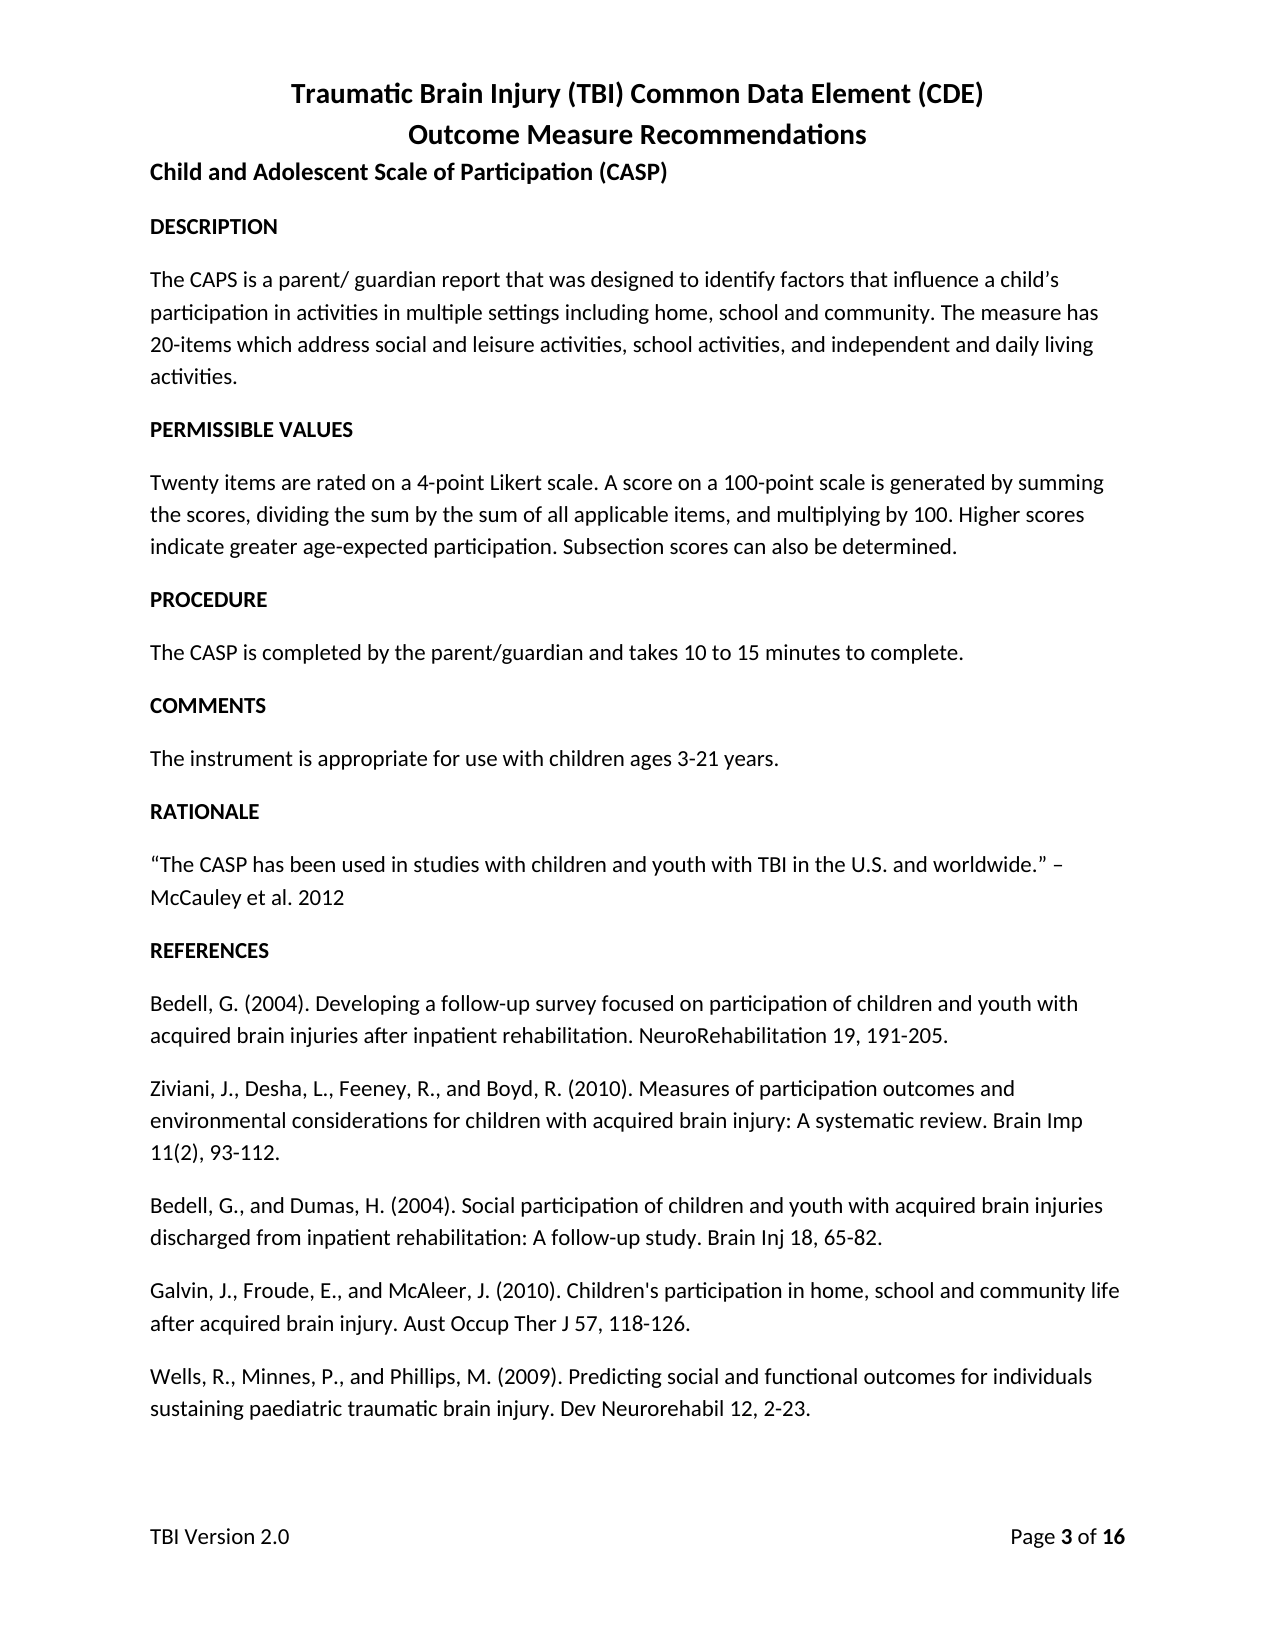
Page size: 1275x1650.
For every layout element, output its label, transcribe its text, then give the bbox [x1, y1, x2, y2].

subtitle RATIONALE [150, 797, 1125, 826]
subtitle REFERENCES [150, 936, 1125, 964]
subtitle DESCRIPTION [150, 212, 1125, 240]
text The CAPS is a parent/ guardian report that was designed to identify factors that influence a child’s participation in activities in multiple settings including home, school and community. The measure has 20-items which address social and leisure activities, school activities, and independent and daily living activities. [150, 265, 1125, 390]
text Ziviani, J., Desha, L., Feeney, R., and Boyd, R. (2010). Measures of participation outcomes and environmental considerations for children with acquired brain injury: A systematic review. Brain Imp 11(2), 93-112. [150, 1074, 1125, 1166]
text Galvin, J., Froude, E., and McAleer, J. (2010). Children's participation in home, school and community life after acquired brain injury. Aust Occup Ther J 57, 118-126. [150, 1277, 1125, 1337]
subtitle COMMENTS [150, 691, 1125, 719]
text “The CASP has been used in studies with children and youth with TBI in the U.S. and worldwide.” – McCauley et al. 2012 [150, 851, 1125, 911]
text Bedell, G. (2004). Developing a follow-up survey focused on participation of children and youth with acquired brain injuries after inpatient rehabilitation. NeuroRehabilitation 19, 191-205. [150, 989, 1125, 1049]
text Bedell, G., and Dumas, H. (2004). Social participation of children and youth with acquired brain injuries discharged from inpatient rehabilitation: A follow-up study. Brain Inj 18, 65-82. [150, 1191, 1125, 1252]
text Wells, R., Minnes, P., and Phillips, M. (2009). Predicting social and functional outcomes for individuals sustaining paediatric traumatic brain injury. Dev Neurorehabil 12, 2-23. [150, 1362, 1125, 1422]
subtitle PERMISSIBLE VALUES [150, 415, 1125, 443]
subtitle Child and Adolescent Scale of Participation (CASP) [150, 157, 1125, 187]
text The instrument is appropriate for use with children ages 3-21 years. [150, 744, 1125, 772]
text Twenty items are rated on a 4-point Likert scale. A score on a 100-point scale is generated by summing the scores, dividing the sum by the sum of all applicable items, and multiplying by 100. Higher scores indicate greater age-expected participation. Subsection scores can also be determined. [150, 468, 1125, 560]
text The CASP is completed by the parent/guardian and takes 10 to 15 minutes to complete. [150, 638, 1125, 666]
subtitle PROCEDURE [150, 585, 1125, 613]
